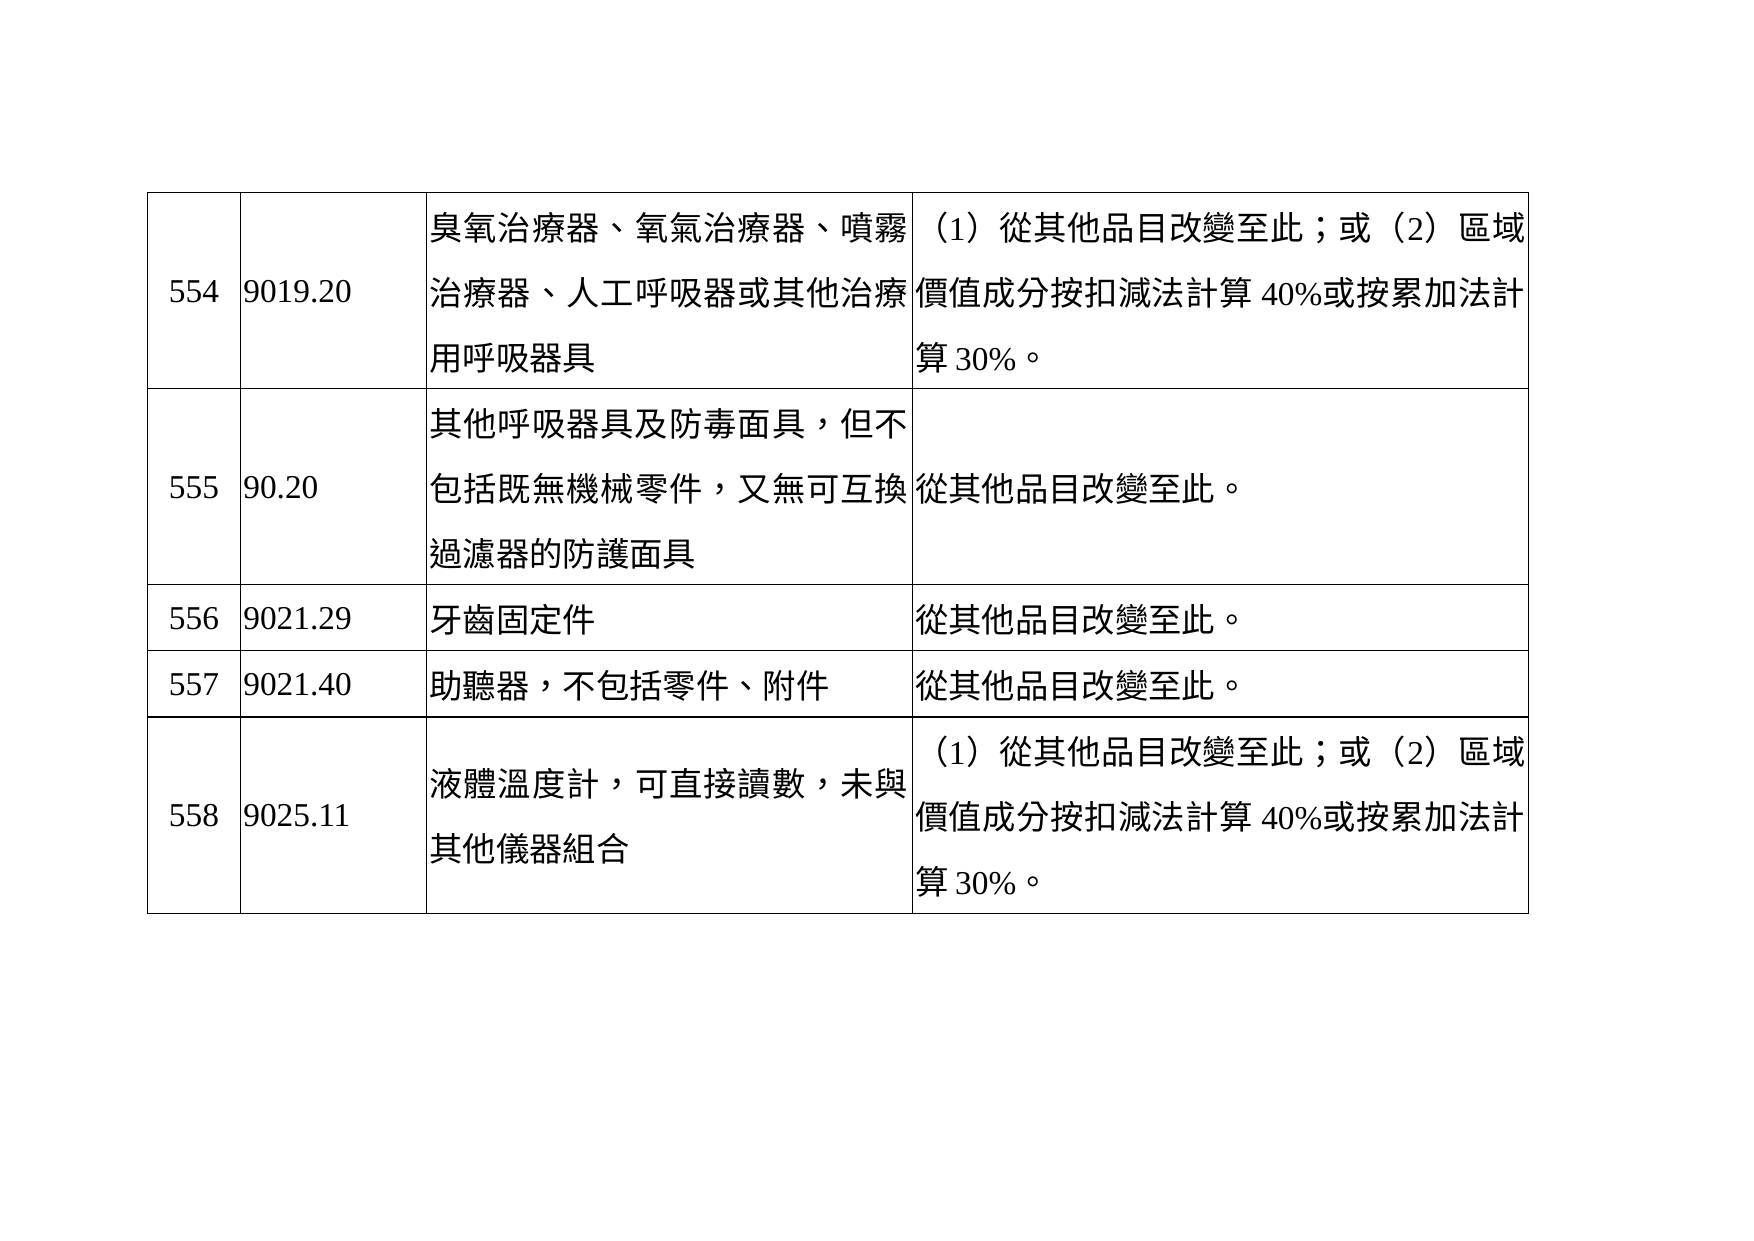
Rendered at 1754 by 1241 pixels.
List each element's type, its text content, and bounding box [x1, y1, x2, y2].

table_cell 557 [148, 651, 240, 716]
table_cell 9021.29 [241, 585, 426, 650]
table_cell 其他呼吸器具及防毒面具，但不包括既無機械零件，又無可互換過濾器的防護面具 [427, 389, 912, 584]
table_cell 9019.20 [241, 193, 426, 388]
table_cell （1）從其他品目改變至此；或（2）區域價值成分按扣減法計算40%或按累加法計算30%。 [913, 193, 1528, 388]
table_cell 液體溫度計，可直接讀數，未與其他儀器組合 [427, 718, 912, 912]
table_cell 從其他品目改變至此。 [913, 651, 1528, 716]
table_cell 555 [148, 389, 240, 584]
table_cell 554 [148, 193, 240, 388]
table_cell 牙齒固定件 [427, 585, 912, 650]
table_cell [913, 718, 1528, 912]
table_cell 從其他品目改變至此。 [913, 585, 1528, 650]
table_cell 臭氧治療器、氧氣治療器、噴霧治療器、人工呼吸器或其他治療用呼吸器具 [427, 193, 912, 388]
table_cell 從其他品目改變至此。 [913, 389, 1528, 584]
table_cell 556 [148, 585, 240, 650]
table_cell 558 [148, 718, 240, 912]
table_cell 9025.11 [241, 718, 426, 912]
table_cell 9021.40 [241, 651, 426, 716]
table_cell 助聽器，不包括零件、附件 [427, 651, 912, 716]
table_cell 90.20 [241, 389, 426, 584]
